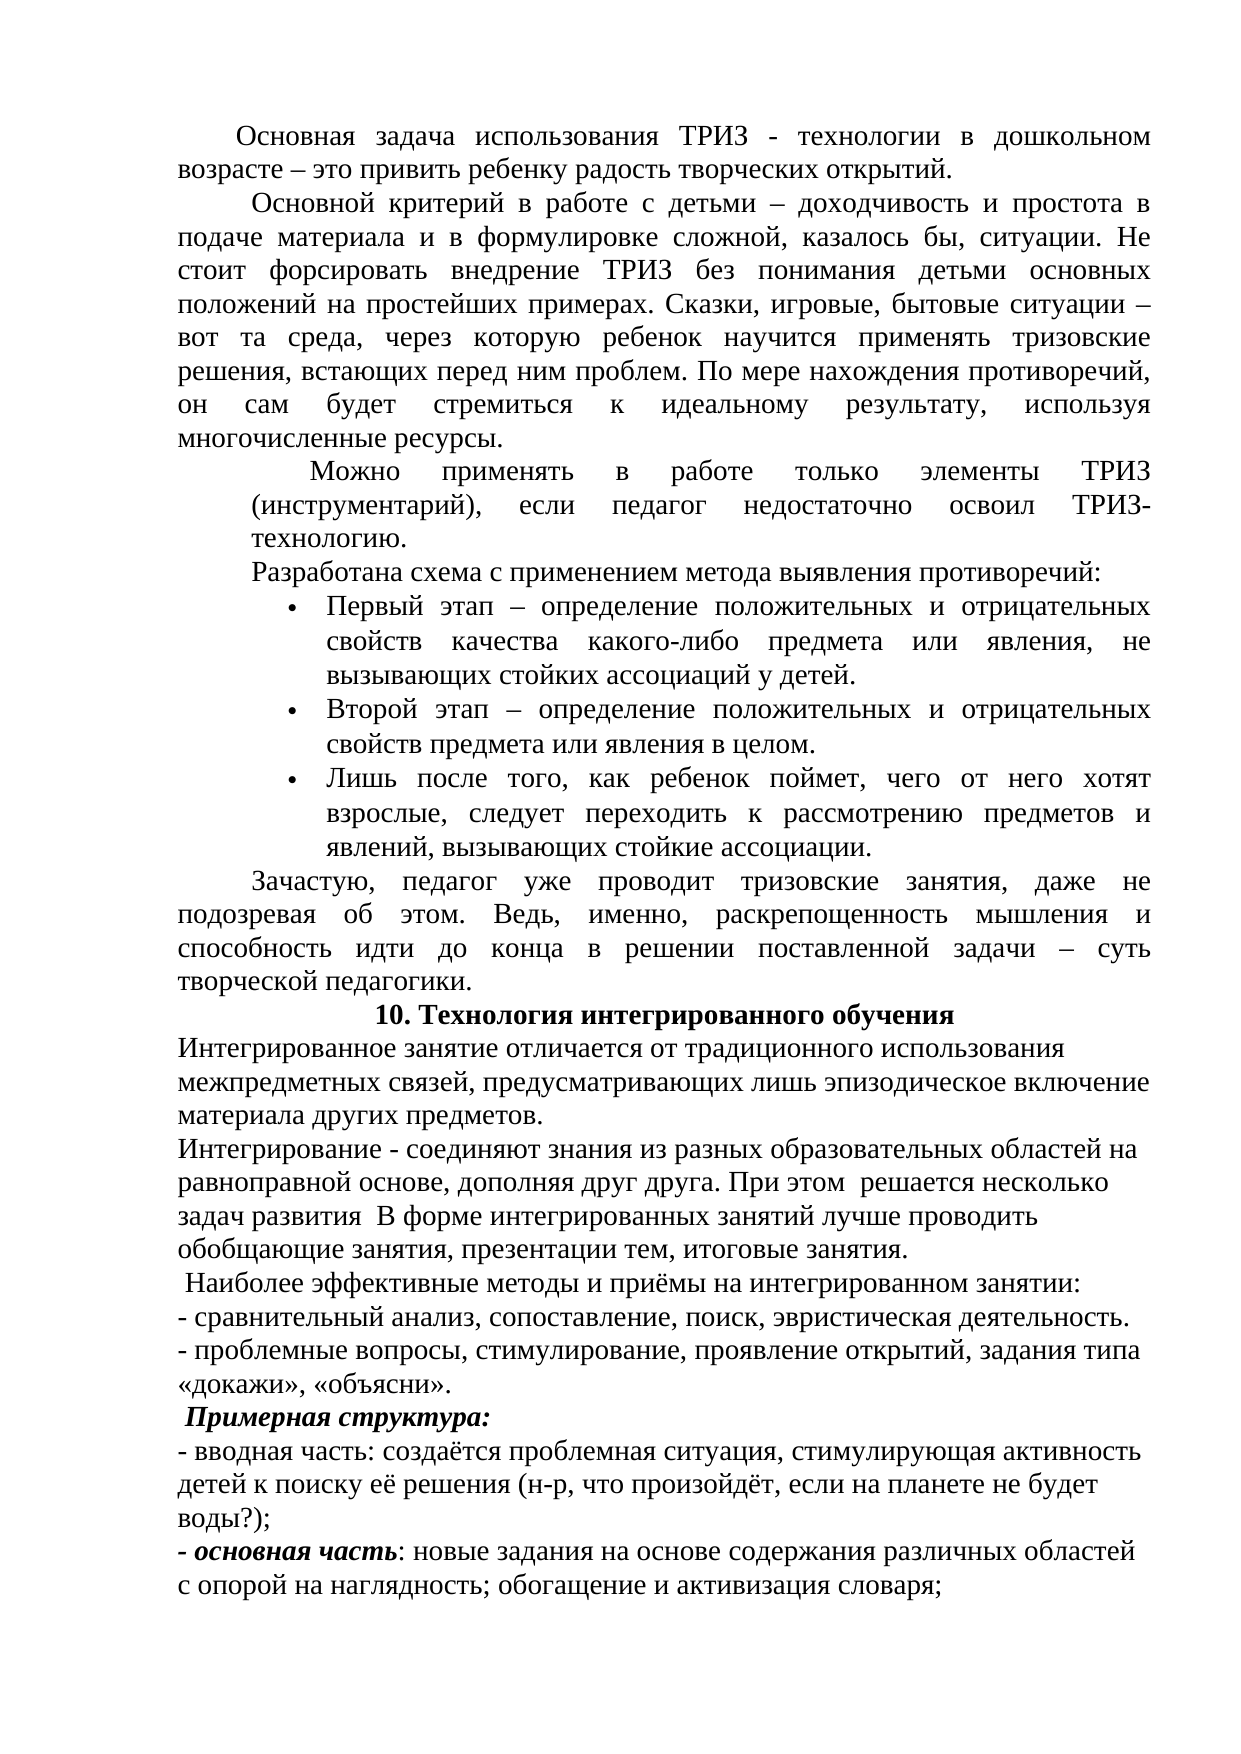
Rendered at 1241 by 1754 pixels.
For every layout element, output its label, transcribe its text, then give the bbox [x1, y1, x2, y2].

list Второй этап – определение положительных и отрицательных свойств предмета или явления в целом. [288, 691, 1152, 759]
text Интегрирование - соединяют знания из разных образовательных областей на равноправной основе, дополняя друг друга. При этом решается несколько задач развития В форме интегрированных занятий лучше проводить обобщающие занятия, презентации тем, итоговые занятия. [177, 1131, 1152, 1265]
text - вводная часть: создаётся проблемная ситуация, стимулирующая активность детей к поиску её решения (н-р, что произойдёт, если на планете не будет воды?); [177, 1433, 1152, 1533]
text Интегрированное занятие отличается от традиционного использования межпредметных связей, предусматривающих лишь эпизодическое включение материала других предметов. [177, 1030, 1152, 1131]
text - сравнительный анализ, сопоставление, поиск, эвристическая деятельность. [177, 1299, 1152, 1332]
text Основная задача использования ТРИЗ - технологии в дошкольном возрасте – это привить ребенку радость творческих открытий. [177, 118, 1152, 185]
list Лишь после того, как ребенок поймет, чего от него хотят взрослые, следует переходить к рассмотрению предметов и явлений, вызывающих стойкие ассоциации. [288, 759, 1152, 863]
text Разработана схема с применением метода выявления противоречий: [177, 554, 1152, 588]
text - основная часть: новые задания на основе содержания различных областей с опорой на наглядность; обогащение и активизация словаря; [177, 1533, 1152, 1601]
text Зачастую, педагог уже проводит тризовские занятия, даже не подозревая об этом. Ведь, именно, раскрепощенность мышления и способность идти до конца в решении поставленной задачи – суть творческой педагогики. [177, 863, 1152, 997]
text - проблемные вопросы, стимулирование, проявление открытий, задания типа «докажи», «объясни». [177, 1332, 1152, 1399]
list Первый этап – определение положительных и отрицательных свойств качества какого-либо предмета или явления, не вызывающих стойких ассоциаций у детей. [288, 588, 1152, 691]
text 10. Технология интегрированного обучения [177, 997, 1152, 1030]
text Наиболее эффективные методы и приёмы на интегрированном занятии: [177, 1265, 1152, 1299]
text Примерная структура: [177, 1399, 1152, 1433]
text Можно применять в работе только элементы ТРИЗ (инструментарий), если педагог недостаточно освоил ТРИЗ-технологию. [251, 453, 1152, 554]
text Основной критерий в работе с детьми – доходчивость и простота в подаче материала и в формулировке сложной, казалось бы, ситуации. Не стоит форсировать внедрение ТРИЗ без понимания детьми основных положений на простейших примерах. Сказки, игровые, бытовые ситуации – вот та среда, через которую ребенок научится применять тризовские решения, встающих перед ним проблем. По мере нахождения противоречий, он сам будет стремиться к идеальному результату, используя многочисленные ресурсы. [177, 185, 1152, 453]
